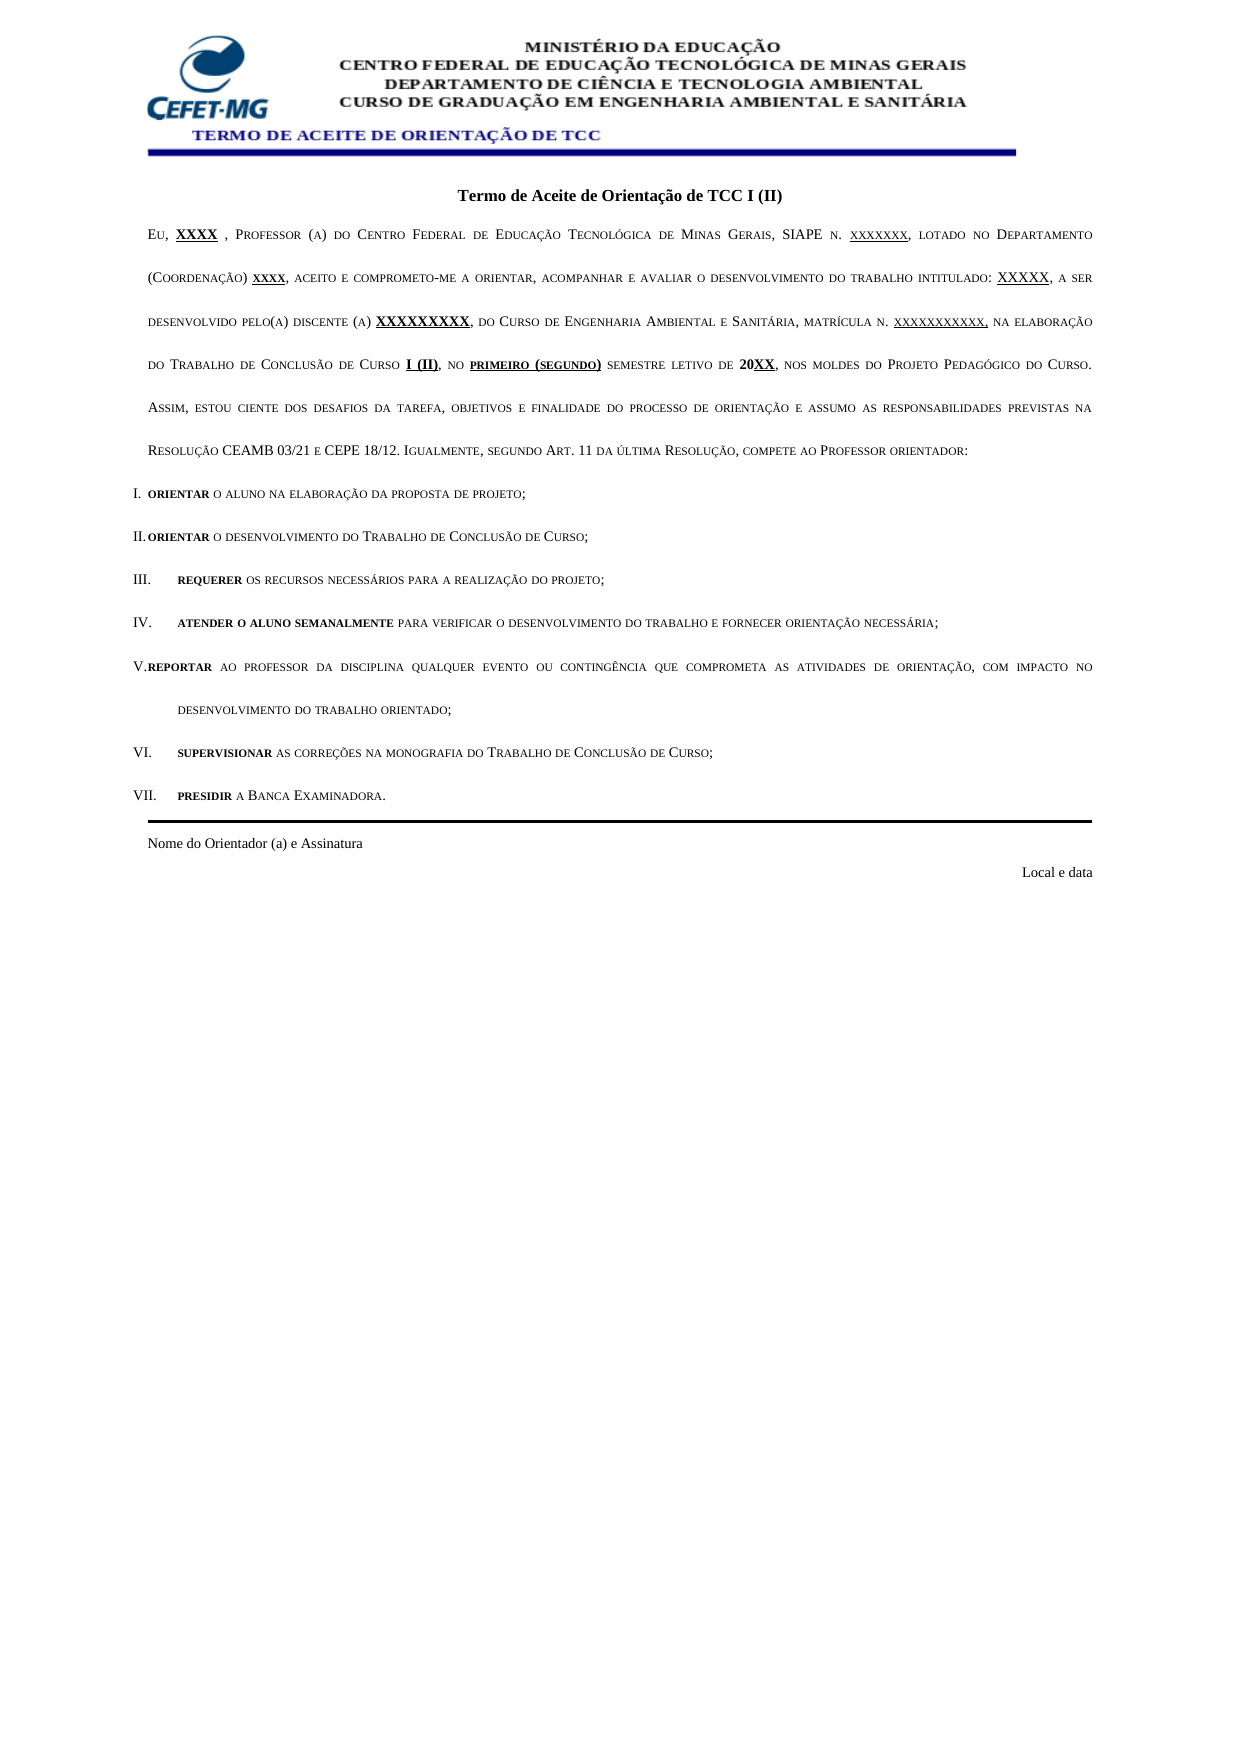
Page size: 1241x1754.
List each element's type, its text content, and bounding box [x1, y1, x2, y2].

list presidir a Banca Examinadora. [133, 775, 1092, 803]
text Eu, XXXX , Professor (a) do Centro Federal de Educação Tecnológica de Minas Gerais, SIAPE n. xxxxxxx, lotado no Departamento (Coordenação) xxxx, aceito e comprometo-me a orientar, acompanhar e avaliar o desenvolvimento do trabalho intitulado: XXXXX, a ser desenvolvido pelo(a) discente (a) XXXXXXXXX, do Curso de Engenharia Ambiental e Sanitária, matrícula n. xxxxxxxxxxx, na elaboração do Trabalho de Conclusão de Curso I (II), no primeiro (segundo) semestre letivo de 20XX, nos moldes do Projeto Pedagógico do Curso. Assim, estou ciente dos desafios da tarefa, objetivos e finalidade do processo de orientação e assumo as responsabilidades previstas na Resolução CEAMB 03/21 e CEPE 18/12. Igualmente, segundo Art. 11 da última Resolução, compete ao Professor orientador: [147, 214, 1092, 458]
list reportar ao professor da disciplina qualquer evento ou contingência que comprometa as atividades de orientação, com impacto no desenvolvimento do trabalho orientado; [133, 645, 1092, 717]
text Nome do Orientador (a) e Assinatura [147, 823, 1092, 852]
list requerer os recursos necessários para a realização do projeto; [133, 559, 1092, 588]
list orientar o desenvolvimento do Trabalho de Conclusão de Curso; [133, 516, 1092, 545]
list orientar o aluno na elaboração da proposta de projeto; [133, 473, 1092, 502]
list atender o aluno semanalmente para verificar o desenvolvimento do trabalho e fornecer orientação necessária; [133, 602, 1092, 631]
text Local e data [147, 852, 1092, 881]
text Termo de Aceite de Orientação de TCC I (II) [147, 172, 1092, 210]
list supervisionar as correções na monografia do Trabalho de Conclusão de Curso; [133, 732, 1092, 760]
